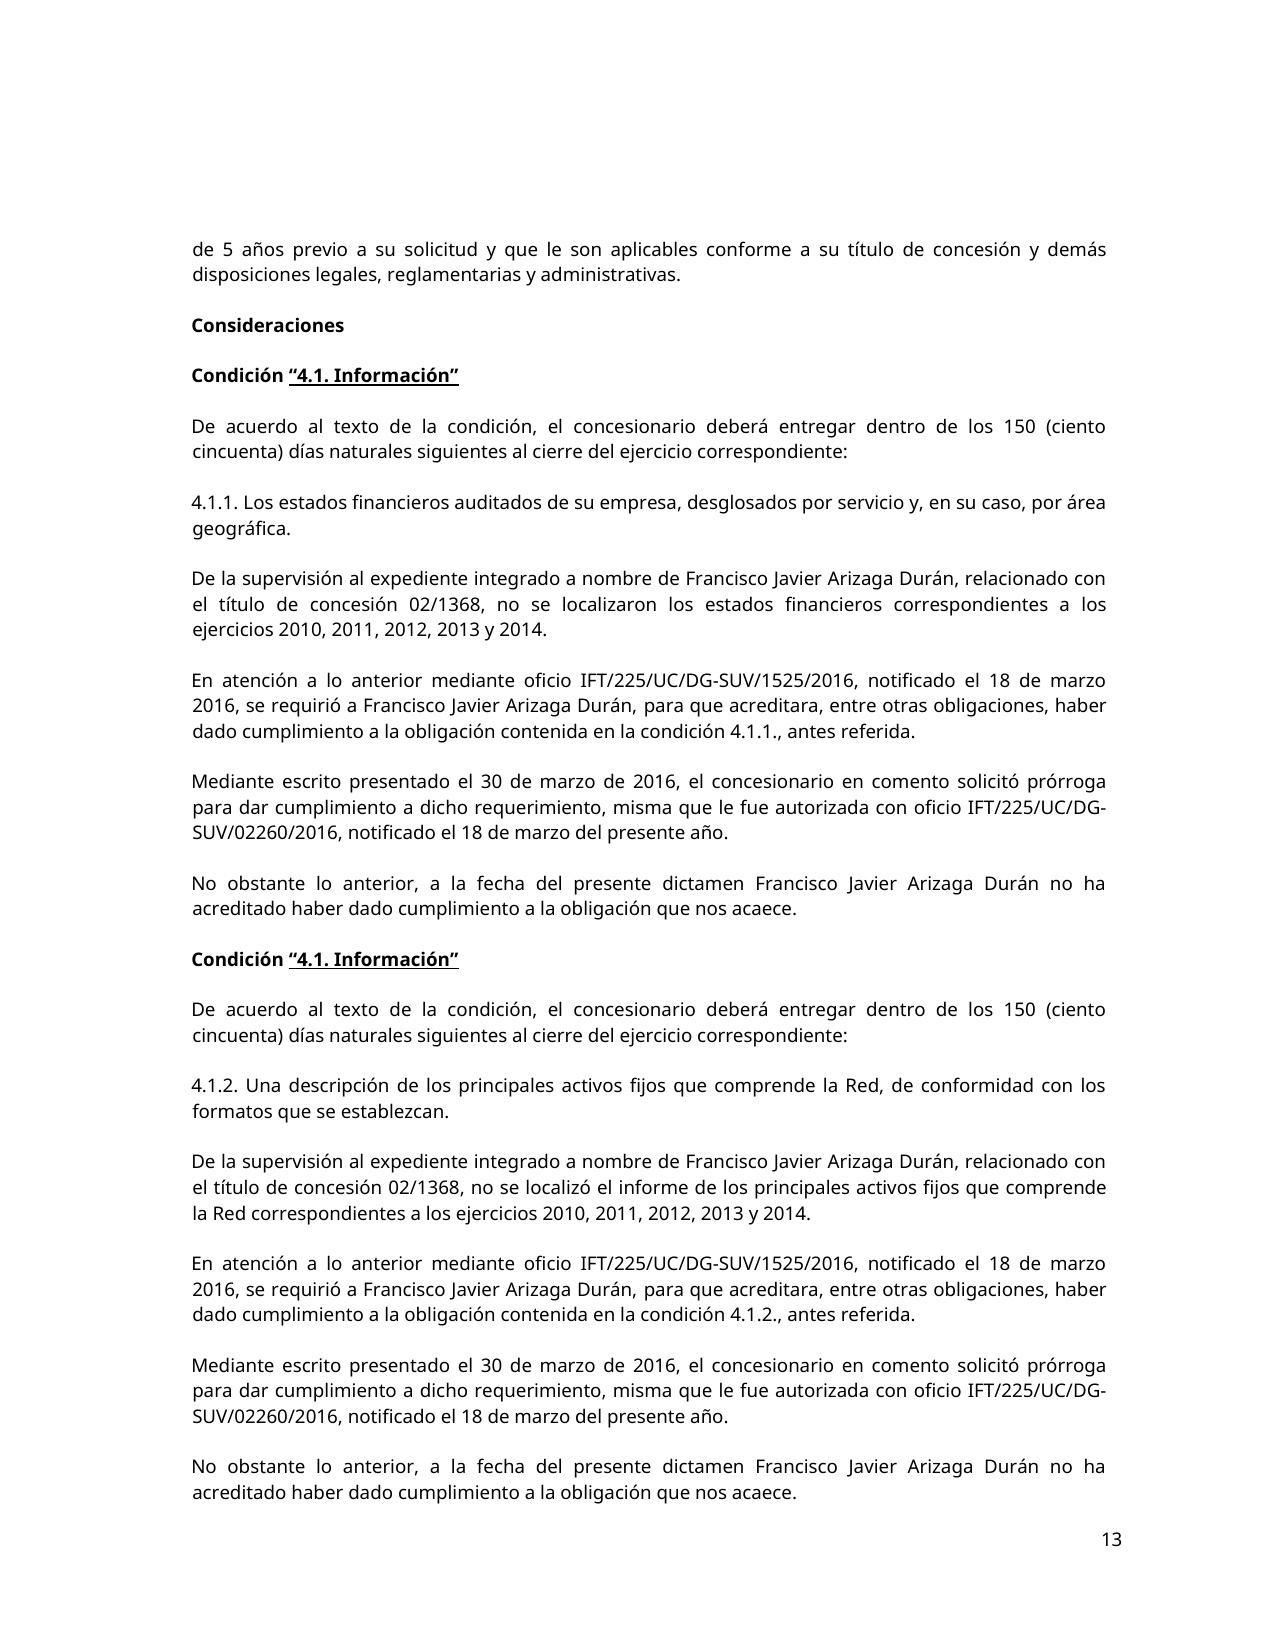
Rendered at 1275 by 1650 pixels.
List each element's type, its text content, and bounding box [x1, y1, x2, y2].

list En atención a lo anterior mediante oficio IFT/225/UC/DG-SUV/1525/2016, notificado el 18 de marzo 2016, se requirió a Francisco Javier Arizaga Durán, para que acreditara, entre otras obligaciones, haber dado cumplimiento a la obligación contenida en la condición 4.1.1., antes referida. [191, 667, 1107, 743]
list De acuerdo al texto de la condición, el concesionario deberá entregar dentro de los 150 (ciento cincuenta) días naturales siguientes al cierre del ejercicio correspondiente: [191, 997, 1107, 1048]
list 4.1.1. Los estados financieros auditados de su empresa, desglosados por servicio y, en su caso, por área geográfica. [191, 489, 1107, 540]
list En atención a lo anterior mediante oficio IFT/225/UC/DG-SUV/1525/2016, notificado el 18 de marzo 2016, se requirió a Francisco Javier Arizaga Durán, para que acreditara, entre otras obligaciones, haber dado cumplimiento a la obligación contenida en la condición 4.1.2., antes referida. [191, 1250, 1107, 1327]
list No obstante lo anterior, a la fecha del presente dictamen Francisco Javier Arizaga Durán no ha acreditado haber dado cumplimiento a la obligación que nos acaece. [191, 1453, 1107, 1504]
list De la supervisión al expediente integrado a nombre de Francisco Javier Arizaga Durán, relacionado con el título de concesión 02/1368, no se localizó el informe de los principales activos fijos que comprende la Red correspondientes a los ejercicios 2010, 2011, 2012, 2013 y 2014. [191, 1149, 1107, 1225]
list Mediante escrito presentado el 30 de marzo de 2016, el concesionario en comento solicitó prórroga para dar cumplimiento a dicho requerimiento, misma que le fue autorizada con oficio IFT/225/UC/DG-SUV/02260/2016, notificado el 18 de marzo del presente año. [191, 768, 1107, 845]
list Condición “4.1. Información” [191, 363, 1107, 388]
list Mediante escrito presentado el 30 de marzo de 2016, el concesionario en comento solicitó prórroga para dar cumplimiento a dicho requerimiento, misma que le fue autorizada con oficio IFT/225/UC/DG-SUV/02260/2016, notificado el 18 de marzo del presente año. [191, 1352, 1107, 1428]
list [191, 236, 1107, 287]
list De acuerdo al texto de la condición, el concesionario deberá entregar dentro de los 150 (ciento cincuenta) días naturales siguientes al cierre del ejercicio correspondiente: [191, 413, 1107, 464]
list No obstante lo anterior, a la fecha del presente dictamen Francisco Javier Arizaga Durán no ha acreditado haber dado cumplimiento a la obligación que nos acaece. [191, 870, 1107, 921]
list Consideraciones [191, 312, 1107, 338]
list Condición “4.1. Información” [191, 946, 1107, 972]
list De la supervisión al expediente integrado a nombre de Francisco Javier Arizaga Durán, relacionado con el título de concesión 02/1368, no se localizaron los estados financieros correspondientes a los ejercicios 2010, 2011, 2012, 2013 y 2014. [191, 565, 1107, 642]
list 4.1.2. Una descripción de los principales activos fijos que comprende la Red, de conformidad con los formatos que se establezcan. [191, 1073, 1107, 1124]
